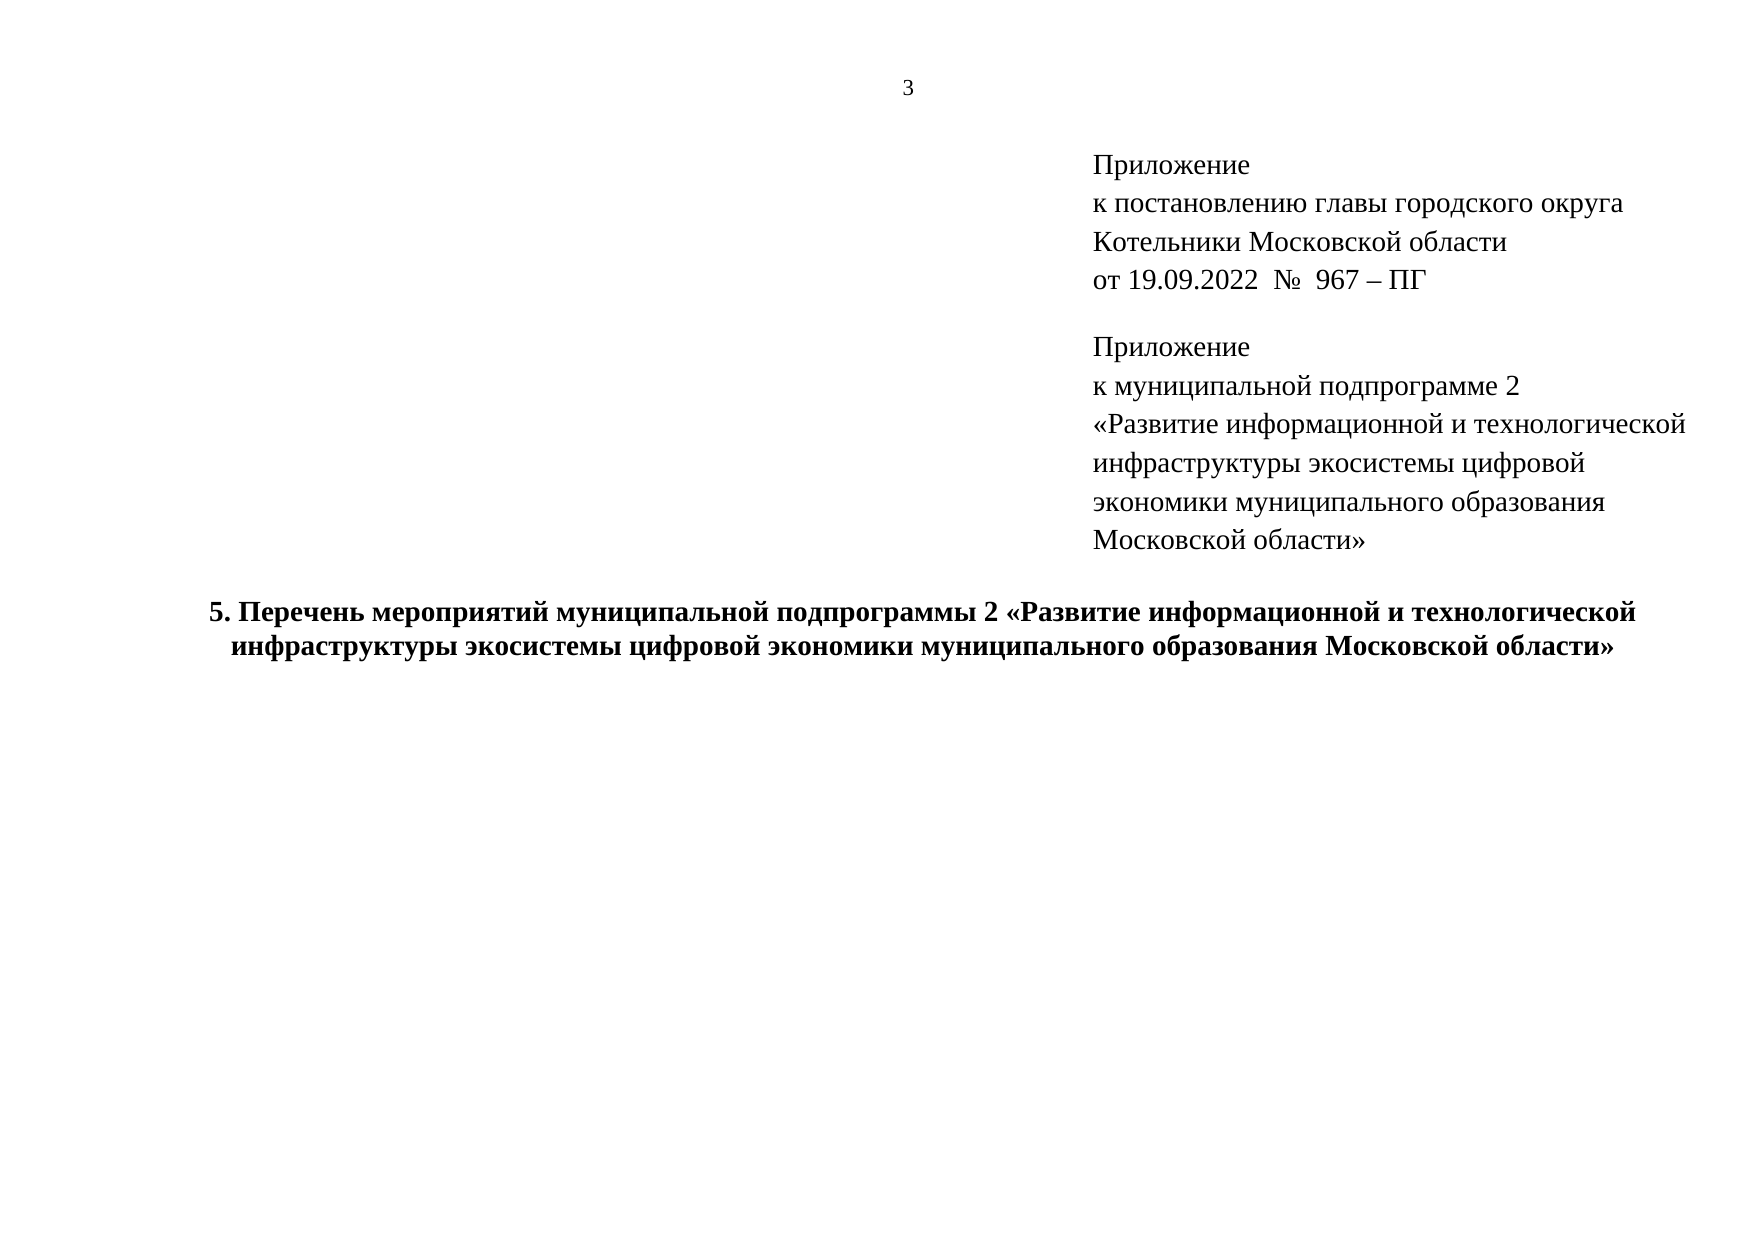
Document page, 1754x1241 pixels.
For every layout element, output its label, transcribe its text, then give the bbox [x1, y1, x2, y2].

text «Развитие информационной и технологической инфраструктуры экосистемы цифровой экономики муниципального образования Московской области» [1093, 407, 1698, 556]
text от 19.09.2022 № 967 – ПГ [1093, 262, 1698, 296]
text к постановлению главы городского округа [1093, 185, 1698, 219]
text Приложение [1093, 329, 1698, 363]
text 5. Перечень мероприятий муниципальной подпрограммы 2 «Развитие информационной и технологической инфраструктуры экосистемы цифровой экономики муниципального образования Московской области» [148, 594, 1698, 661]
text Приложение [1093, 147, 1698, 180]
text к муниципальной подпрограмме 2 [1093, 368, 1698, 402]
text Котельники Московской области [1093, 224, 1698, 257]
